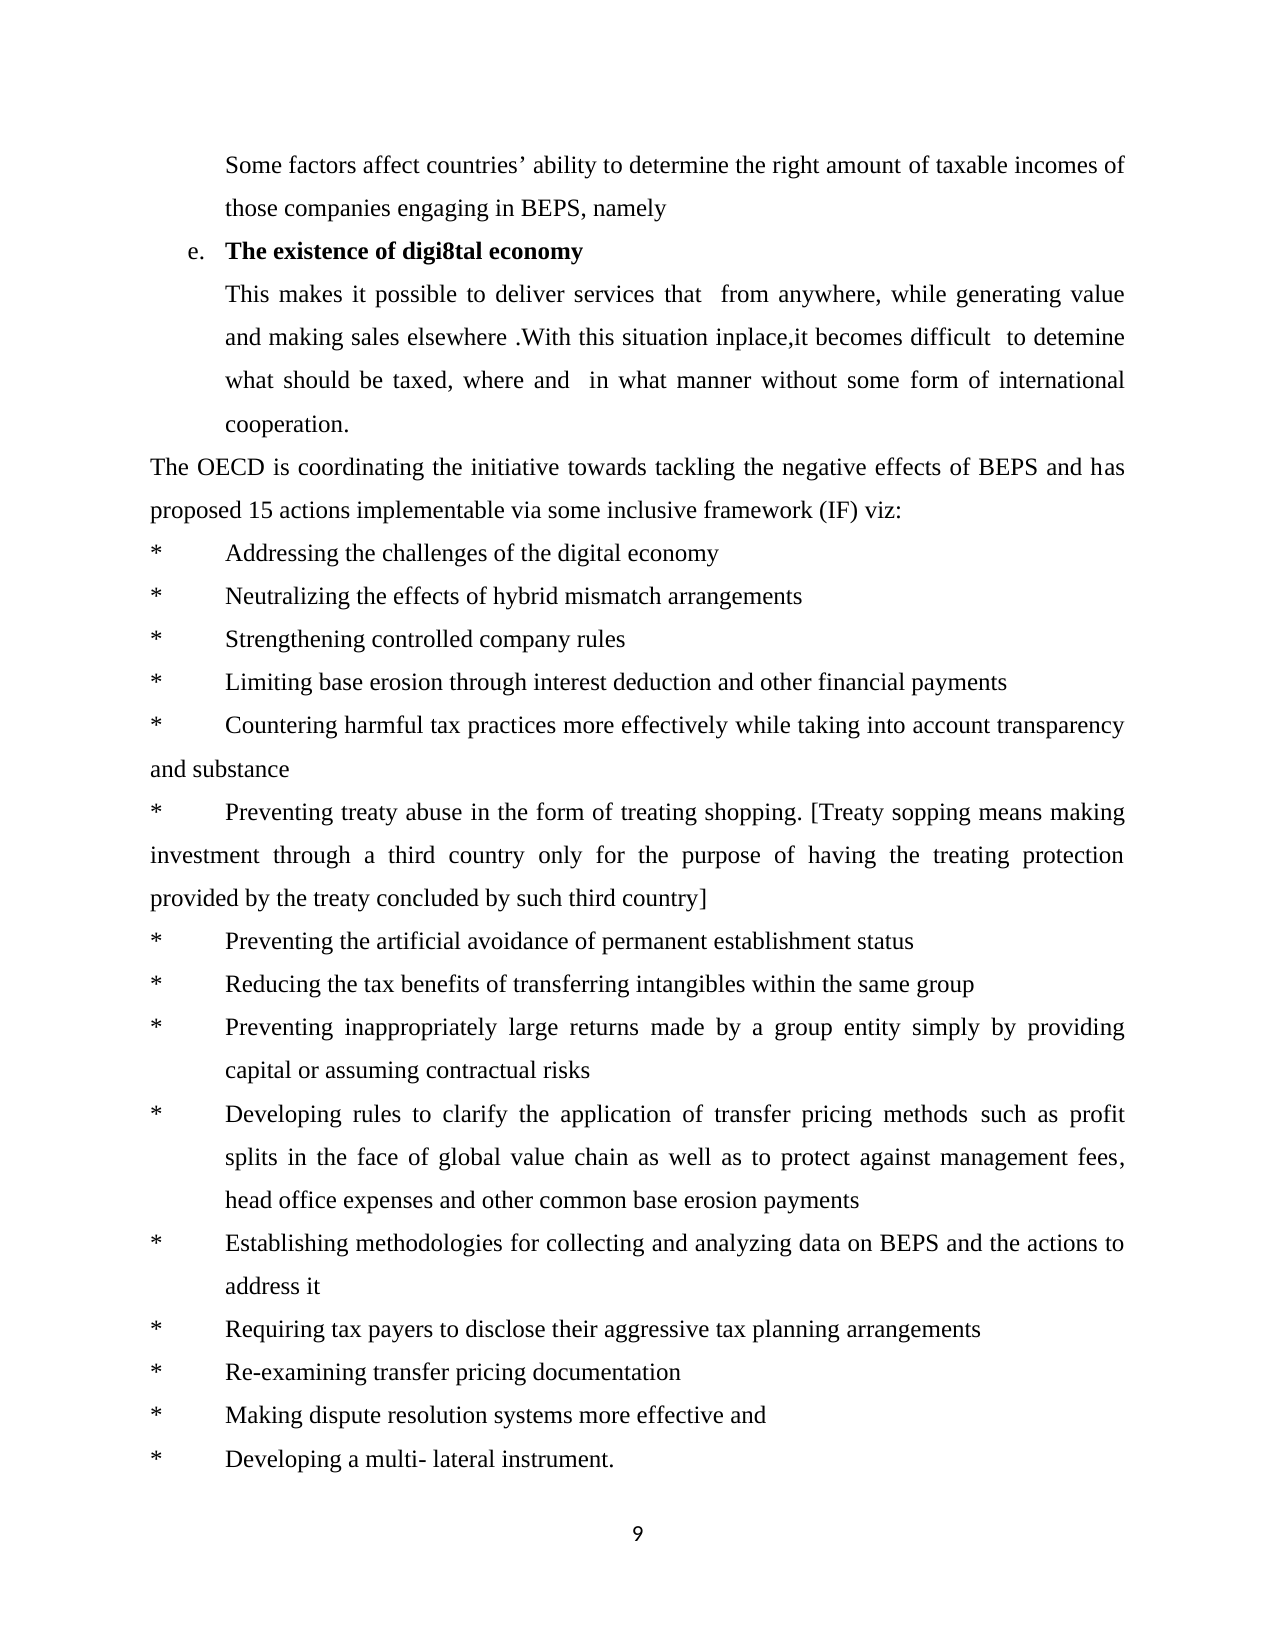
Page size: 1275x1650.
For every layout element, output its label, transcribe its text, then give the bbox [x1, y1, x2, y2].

text * Neutralizing the effects of hybrid mismatch arrangements [150, 581, 1125, 610]
text * Strengthening controlled company rules [150, 624, 1125, 653]
text * Reducing the tax benefits of transferring intangibles within the same group [150, 969, 1125, 998]
text * Developing a multi- lateral instrument. [150, 1444, 1125, 1472]
text * Establishing methodologies for collecting and analyzing data on BEPS and the actions to address it [150, 1228, 1125, 1300]
text * Re-examining transfer pricing documentation [150, 1357, 1125, 1386]
text * Requiring tax payers to disclose their aggressive tax planning arrangements [150, 1314, 1125, 1343]
text * Making dispute resolution systems more effective and [150, 1401, 1125, 1429]
text * Addressing the challenges of the digital economy [150, 538, 1125, 567]
text * Preventing the artificial avoidance of permanent establishment status [150, 926, 1125, 955]
text The OECD is coordinating the initiative towards tackling the negative effects of BEPS and has proposed 15 actions implementable via some inclusive framework (IF) viz: [150, 452, 1125, 524]
text This makes it possible to deliver services that from anywhere, while generating value and making sales elsewhere .With this situation inplace,it becomes difficult to detemine what should be taxed, where and in what manner without some form of international cooperation. [225, 279, 1125, 437]
text * Developing rules to clarify the application of transfer pricing methods such as profit splits in the face of global value chain as well as to protect against management fees, head office expenses and other common base erosion payments [150, 1099, 1125, 1214]
list The existence of digi8tal economy [187, 236, 1125, 265]
text * Countering harmful tax practices more effectively while taking into account transparency and substance [150, 711, 1125, 782]
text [225, 150, 1125, 222]
text * Preventing treaty abuse in the form of treating shopping. [Treaty sopping means making investment through a third country only for the purpose of having the treating protection provided by the treaty concluded by such third country] [150, 797, 1125, 912]
text * Limiting base erosion through interest deduction and other financial payments [150, 667, 1125, 696]
text * Preventing inappropriately large returns made by a group entity simply by providing capital or assuming contractual risks [150, 1012, 1125, 1084]
